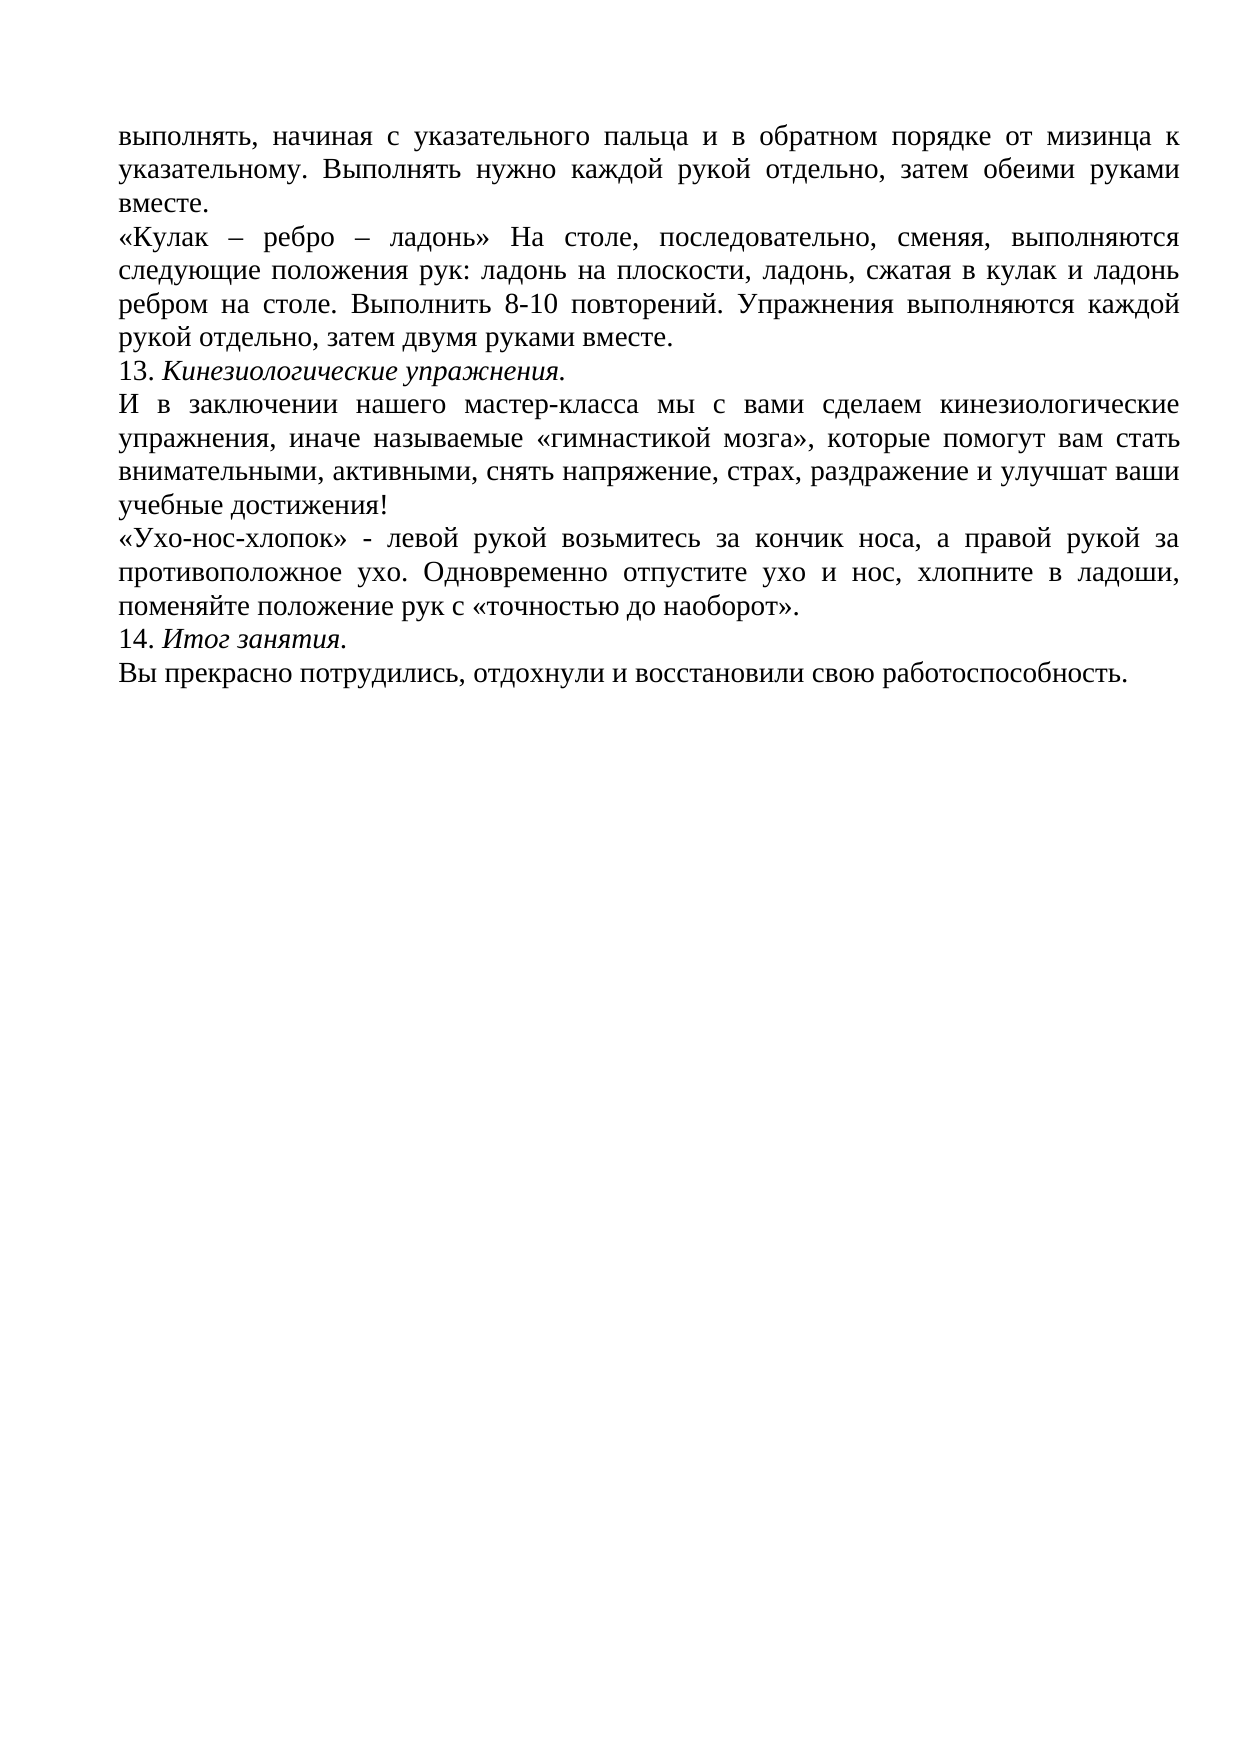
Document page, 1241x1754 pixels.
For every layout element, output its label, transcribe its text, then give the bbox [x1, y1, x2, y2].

text 13. Кинезиологические упражнения. [118, 353, 1181, 386]
text 14. Итог занятия. [118, 621, 1181, 655]
text Вы прекрасно потрудились, отдохнули и восстановили свою работоспособность. [118, 655, 1181, 688]
text И в заключении нашего мастер-класса мы с вами сделаем кинезиологические упражнения, иначе называемые «гимнастикой мозга», которые помогут вам стать внимательными, активными, снять напряжение, страх, раздражение и улучшат ваши учебные достижения! [118, 386, 1181, 521]
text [118, 118, 1181, 219]
text «Ухо-нос-хлопок» - левой рукой возьмитесь за кончик носа, а правой рукой за противоположное ухо. Одновременно отпустите ухо и нос, хлопните в ладоши, поменяйте положение рук с «точностью до наоборот». [118, 521, 1181, 621]
text «Кулак – ребро – ладонь» На столе, последовательно, сменяя, выполняются следующие положения рук: ладонь на плоскости, ладонь, сжатая в кулак и ладонь ребром на столе. Выполнить 8-10 повторений. Упражнения выполняются каждой рукой отдельно, затем двумя руками вместе. [118, 219, 1181, 353]
